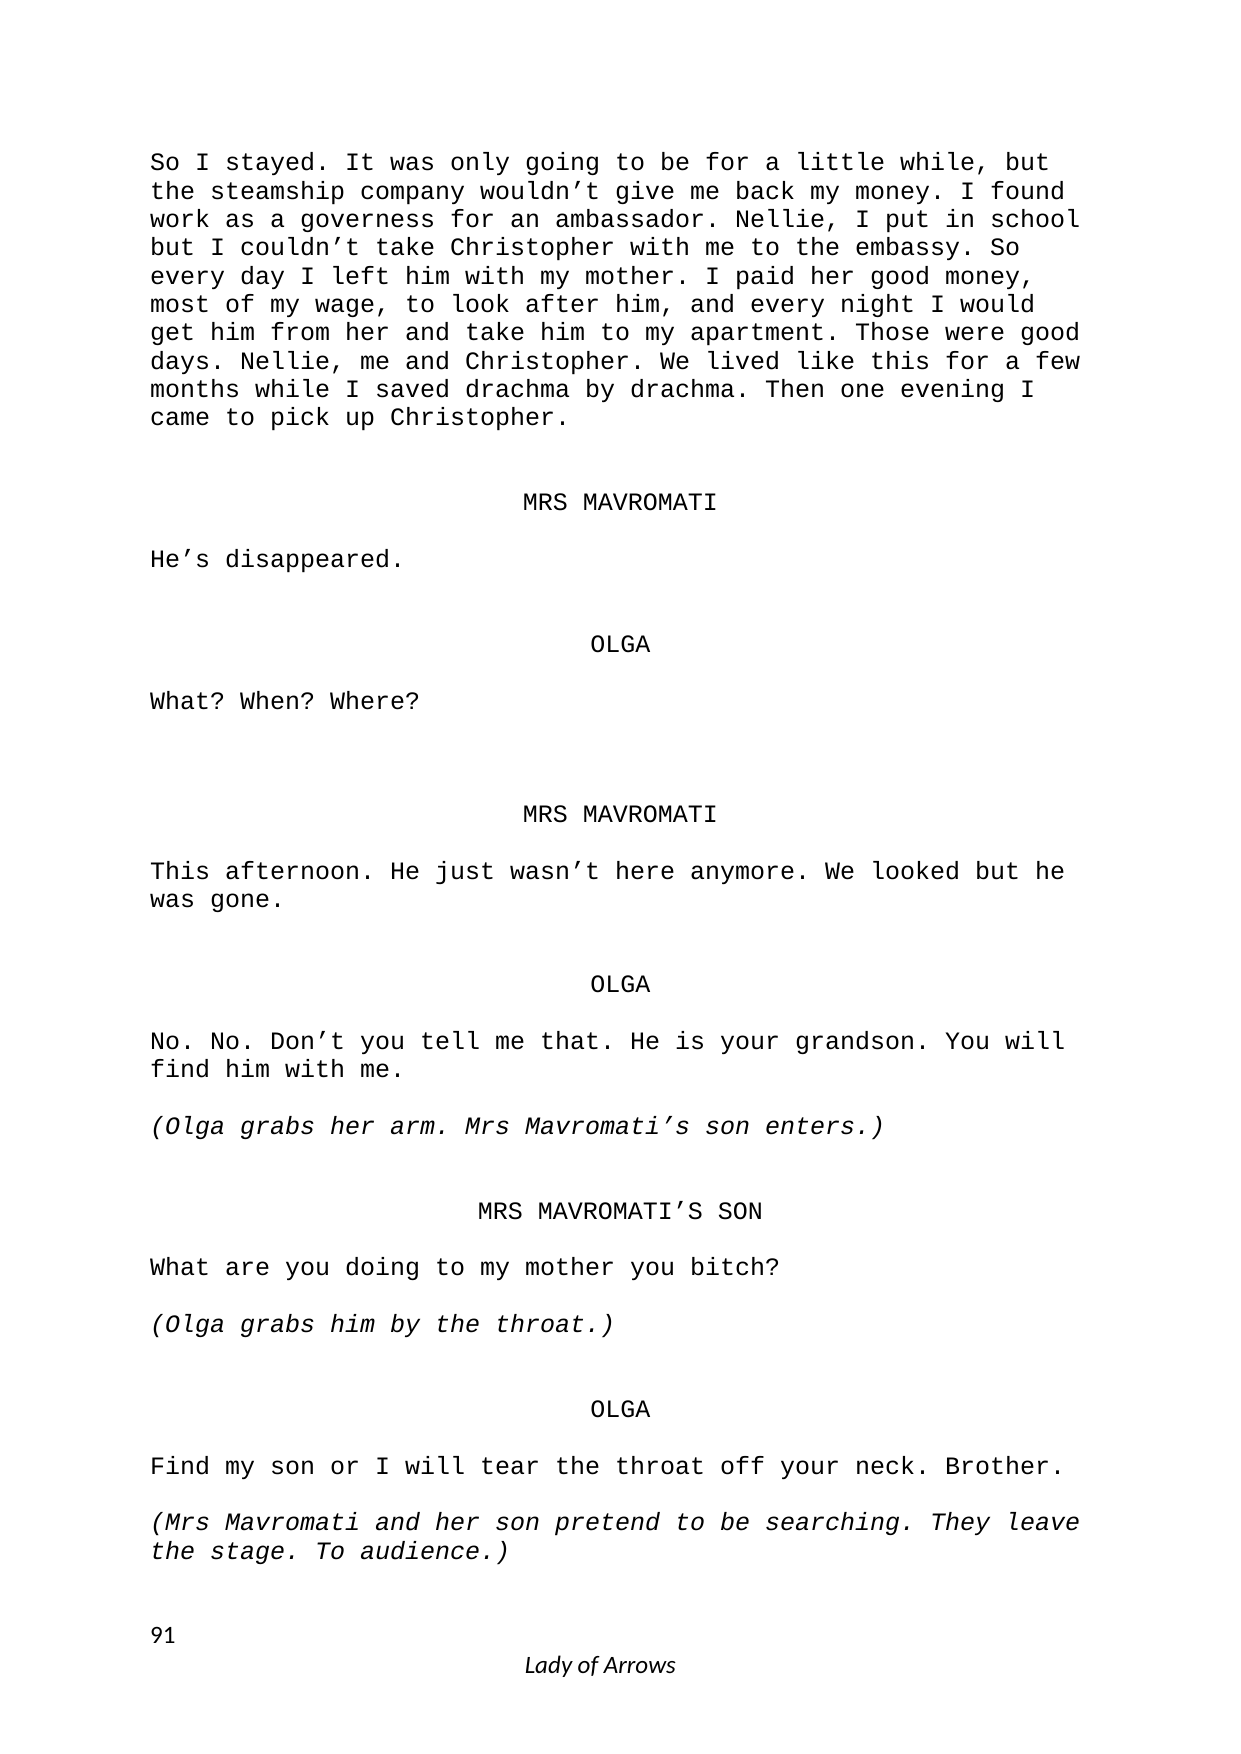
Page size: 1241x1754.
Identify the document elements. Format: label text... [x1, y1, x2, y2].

text OLGA [150, 1397, 1090, 1425]
text OLGA [150, 972, 1090, 1000]
text MRS MAVROMATI [150, 490, 1090, 518]
text (Olga grabs her arm. Mrs Mavromati’s son enters.) [150, 1113, 1090, 1142]
text What? When? Where? [150, 688, 1090, 717]
text So I stayed. It was only going to be for a little while, but the steamship company wouldn’t give me back my money. I found work as a governess for an ambassador. Nellie, I put in school but I couldn’t take Christopher with me to the embassy. So every day I left him with my mother. I paid her good money, most of my wage, to look after him, and every night I would get him from her and take him to my apartment. Those were good days. Nellie, me and Christopher. We lived like this for a few months while I saved drachma by drachma. Then one evening I came to pick up Christopher. [150, 150, 1090, 433]
text This afternoon. He just wasn’t here anymore. We looked but he was gone. [150, 858, 1090, 915]
text Find my son or I will tear the throat off your neck. Brother. [150, 1453, 1090, 1482]
text He’s disappeared. [150, 547, 1090, 575]
text (Mrs Mavromati and her son pretend to be searching. They leave the stage. To audience.) [150, 1510, 1090, 1567]
text No. No. Don’t you tell me that. He is your grandson. You will find him with me. [150, 1028, 1090, 1085]
text MRS MAVROMATI [150, 802, 1090, 830]
text OLGA [150, 632, 1090, 660]
text What are you doing to my mother you bitch? [150, 1255, 1090, 1283]
text (Olga grabs him by the throat.) [150, 1312, 1090, 1340]
text MRS MAVROMATI’S SON [150, 1198, 1090, 1227]
